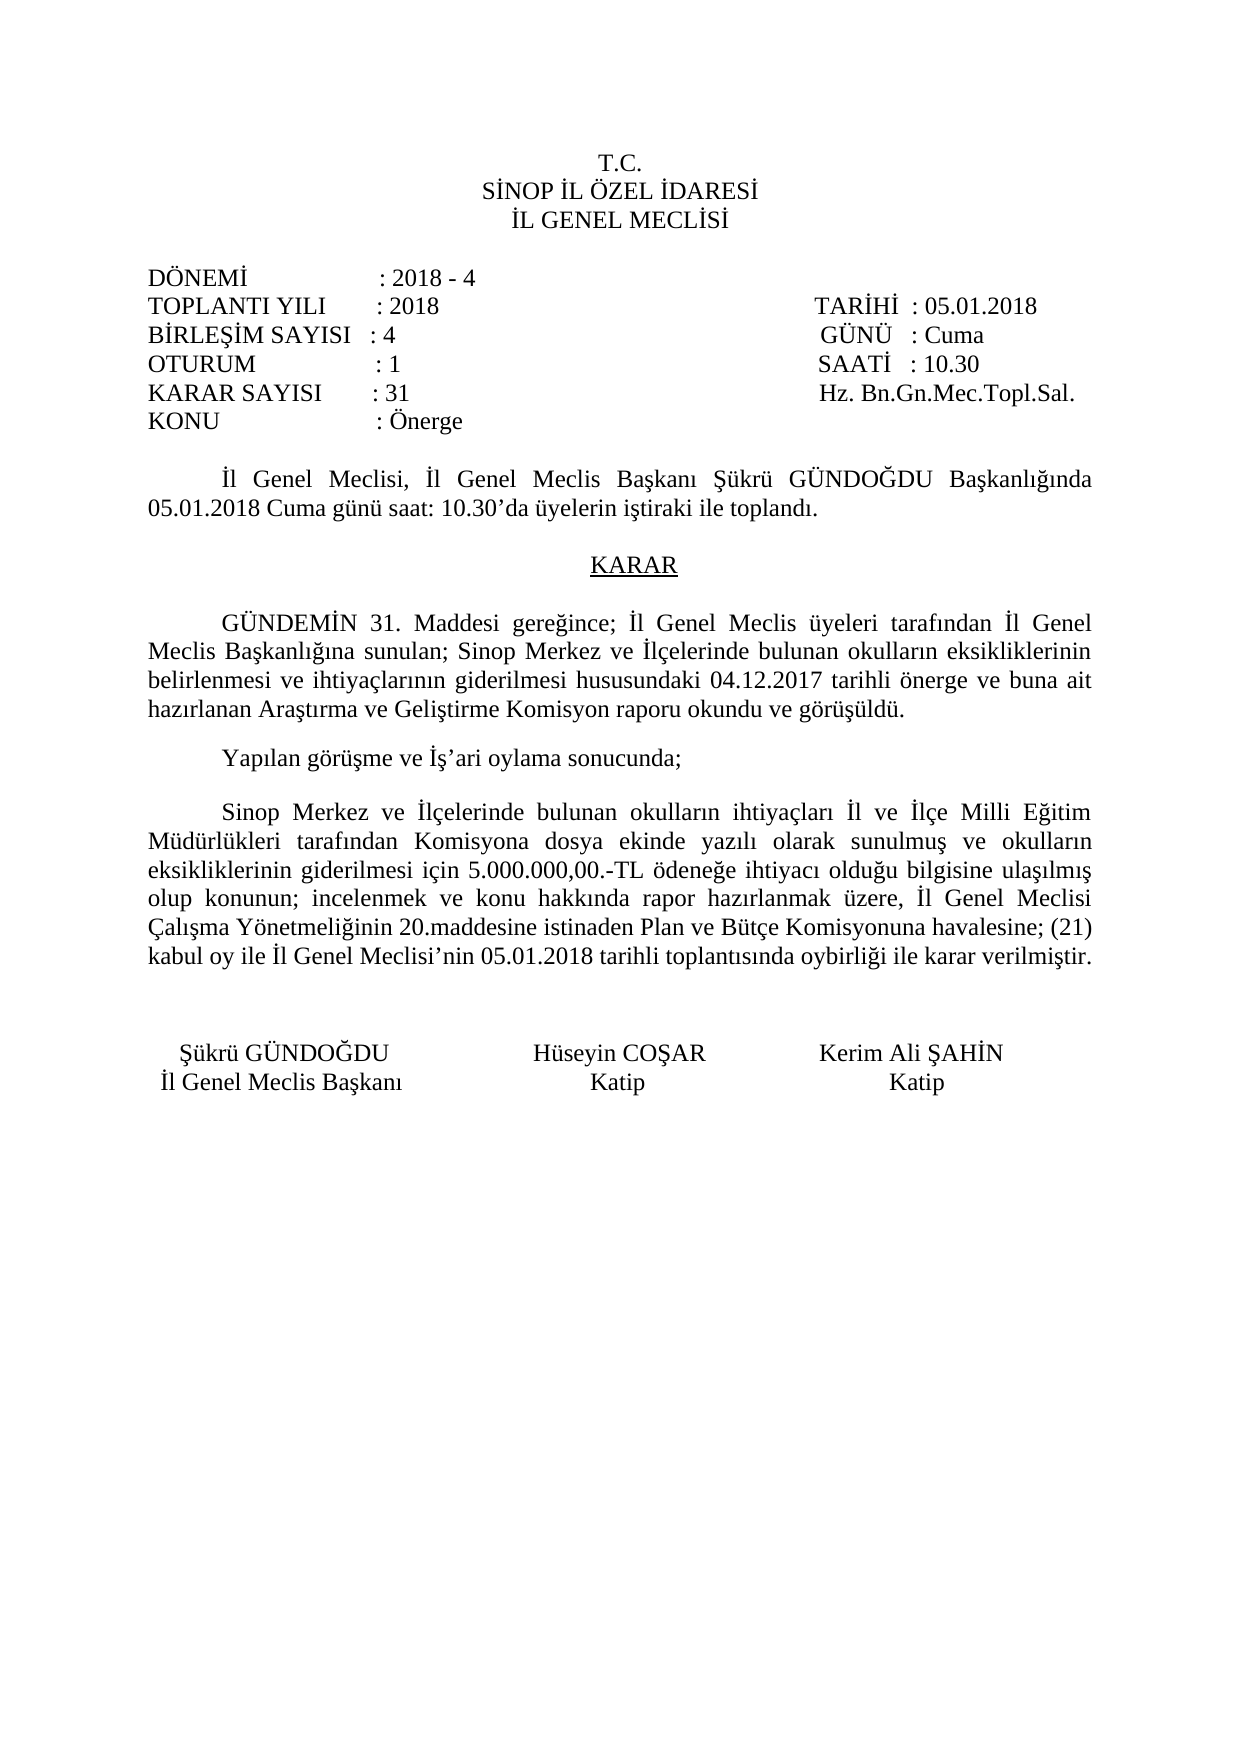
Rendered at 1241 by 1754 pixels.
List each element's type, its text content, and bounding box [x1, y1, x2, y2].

text KARAR [516, 550, 1093, 579]
text BİRLEŞİM SAYISI : 4 GÜNÜ : Cuma [148, 320, 1093, 349]
text TOPLANTI YILI : 2018 TARİHİ : 05.01.2018 [148, 291, 1093, 320]
text İl Genel Meclis Başkanı Katip Katip [148, 1067, 1093, 1095]
text GÜNDEMİN 31. Maddesi gereğince; İl Genel Meclis üyeleri tarafından İl Genel Meclis Başkanlığına sunulan; Sinop Merkez ve İlçelerinde bulunan okulların eksikliklerinin belirlenmesi ve ihtiyaçlarının giderilmesi hususundaki 04.12.2017 tarihli önerge ve buna ait hazırlanan Araştırma ve Geliştirme Komisyon raporu okundu ve görüşüldü. [148, 608, 1093, 723]
text Sinop Merkez ve İlçelerinde bulunan okulların ihtiyaçları İl ve İlçe Milli Eğitim Müdürlükleri tarafından Komisyona dosya ekinde yazılı olarak sunulmuş ve okulların eksikliklerinin giderilmesi için 5.000.000,00.-TL ödeneğe ihtiyacı olduğu bilgisine ulaşılmış olup konunun; incelenmek ve konu hakkında rapor hazırlanmak üzere, İl Genel Meclisi Çalışma Yönetmeliğinin 20.maddesine istinaden Plan ve Bütçe Komisyonuna havalesine; (21) kabul oy ile İl Genel Meclisi’nin 05.01.2018 tarihli toplantısında oybirliği ile karar verilmiştir. [148, 797, 1093, 970]
text T.C. [148, 148, 1093, 176]
text Şükrü GÜNDOĞDU Hüseyin COŞAR Kerim Ali ŞAHİN [148, 1038, 1093, 1067]
text KONU : Önerge [148, 406, 1093, 435]
text OTURUM : 1 SAATİ : 10.30 [148, 349, 1093, 378]
text DÖNEMİ : 2018 - 4 [148, 263, 1093, 291]
text KARAR SAYISI : 31 Hz. Bn.Gn.Mec.Topl.Sal. [148, 378, 1093, 406]
text SİNOP İL ÖZEL İDARESİ [148, 176, 1093, 205]
text İl Genel Meclisi, İl Genel Meclis Başkanı Şükrü GÜNDOĞDU Başkanlığında 05.01.2018 Cuma günü saat: 10.30’da üyelerin iştiraki ile toplandı. [148, 464, 1093, 521]
text İL GENEL MECLİSİ [148, 205, 1093, 234]
text Yapılan görüşme ve İş’ari oylama sonucunda; [148, 743, 1093, 772]
